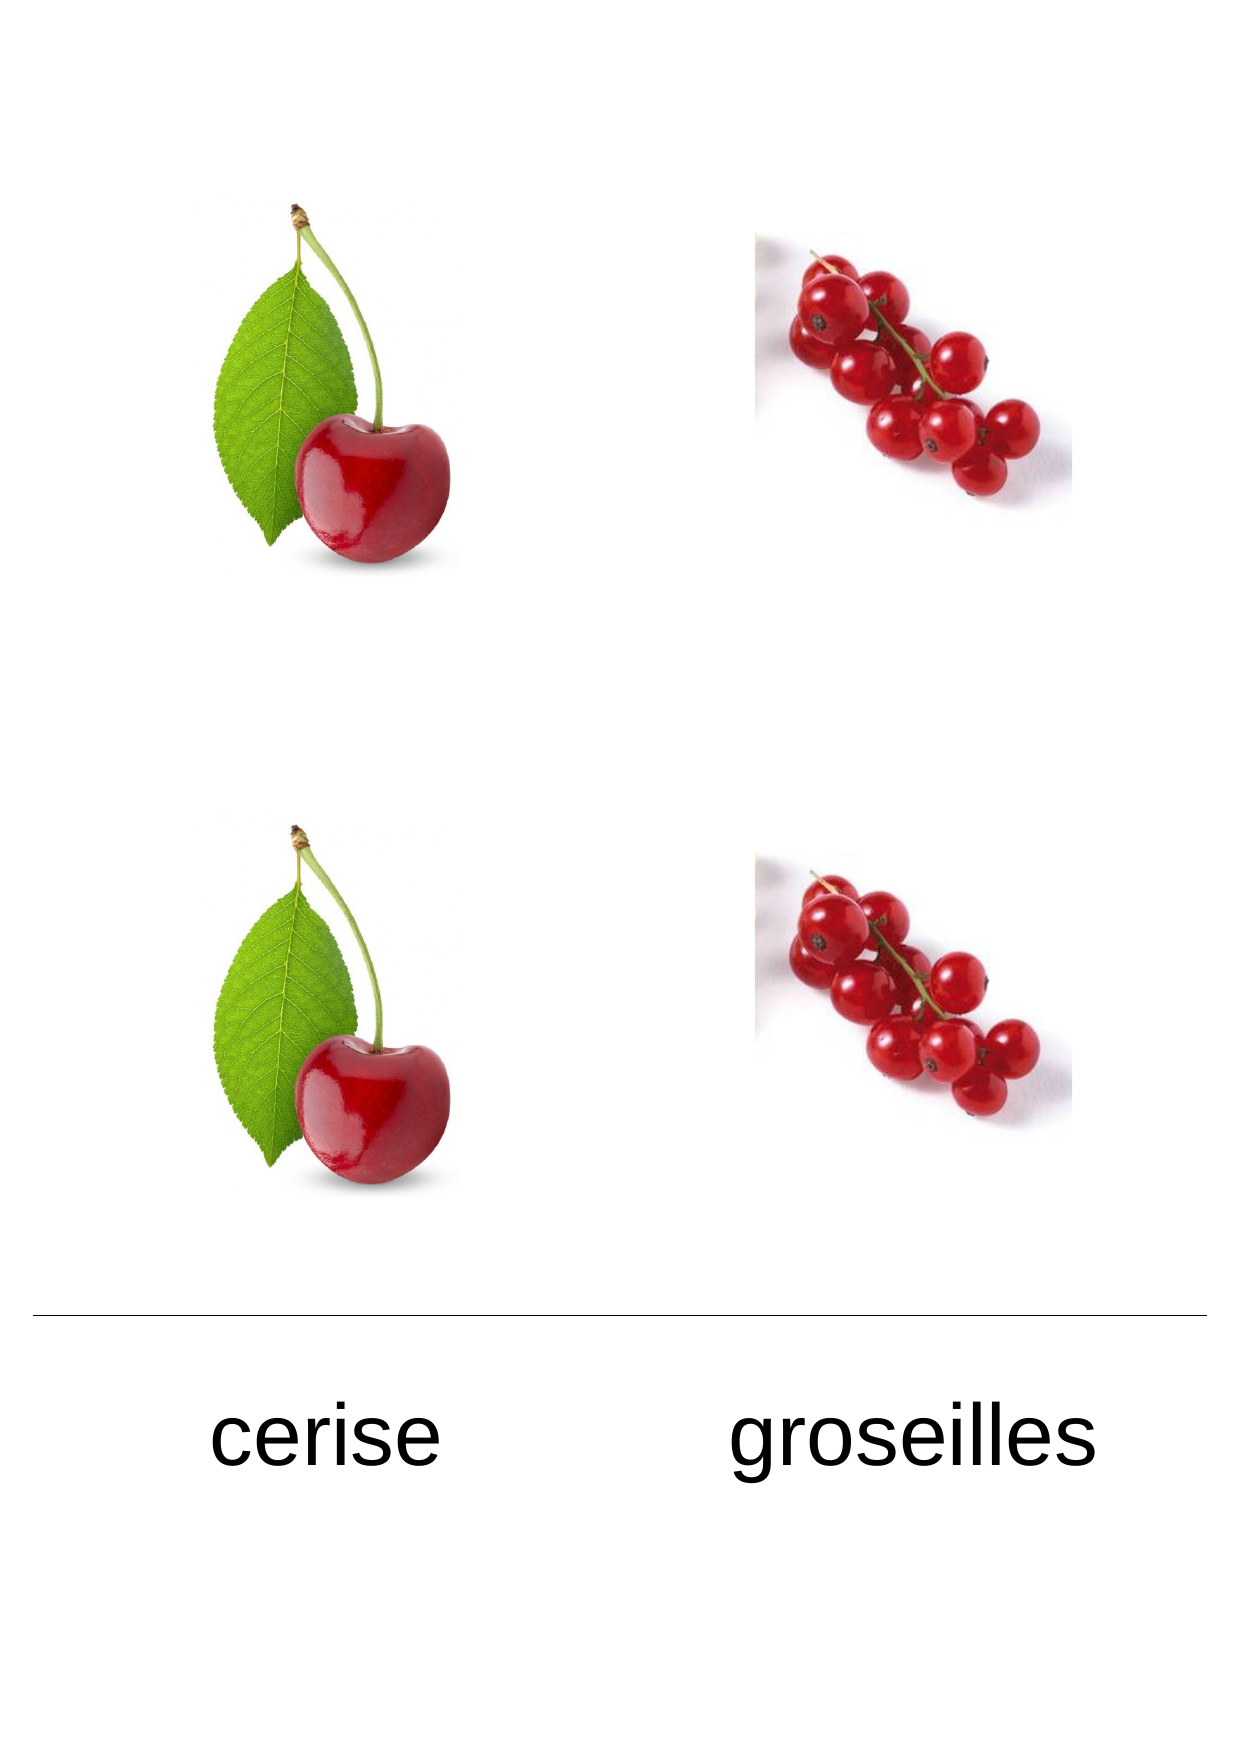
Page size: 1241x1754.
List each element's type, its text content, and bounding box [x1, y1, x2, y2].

table_header [620, 75, 1207, 695]
picture [754, 852, 1073, 1158]
table_cell groseilles [620, 1316, 1207, 1552]
table_cell [620, 695, 1207, 1315]
picture [193, 194, 460, 577]
table_header [33, 75, 619, 695]
table_cell cerise [33, 1316, 619, 1552]
picture [193, 814, 460, 1197]
table_cell [33, 695, 619, 1315]
picture [754, 232, 1073, 538]
